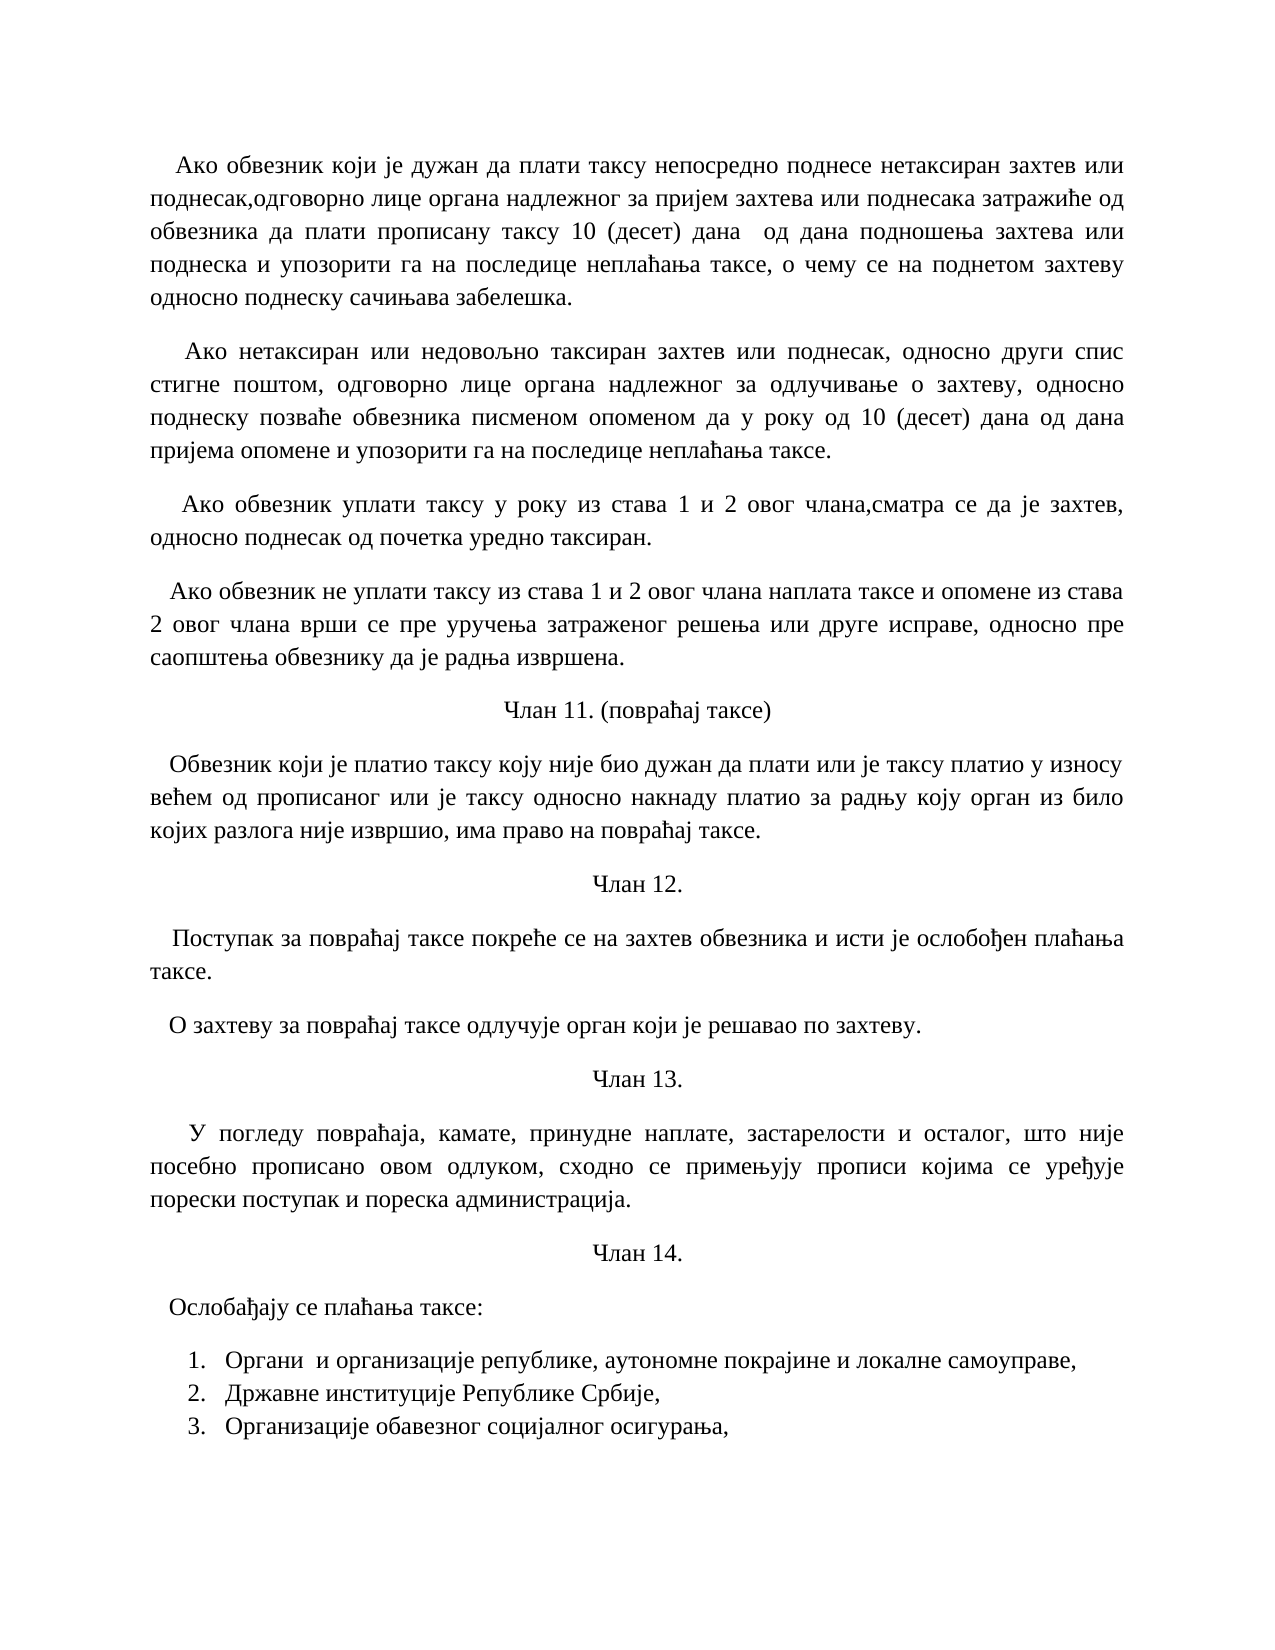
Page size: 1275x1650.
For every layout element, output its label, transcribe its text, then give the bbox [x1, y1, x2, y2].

text Члан 11. (повраћај таксе) [150, 696, 1125, 724]
text Ослобађају се плаћања таксе: [150, 1292, 1125, 1320]
text Поступак за повраћај таксе покреће се на захтев обвезника и исти је ослобођен плаћања таксе. [150, 923, 1125, 985]
text Ако обвезник који је дужан да плати таксу непосредно поднесе нетаксиран захтев или поднесак,одговорно лице органа надлежног за пријем захтева или поднесака затражиће од обвезника да плати прописану таксу 10 (десет) дана од дана подношења захтева или поднеска и упозорити га на последице неплаћања таксе, о чему се на поднетом захтеву односно поднеску сачињава забелешка. [150, 150, 1125, 311]
text Члан 12. [150, 869, 1125, 898]
text Обвезник који је платио таксу коју није био дужан да плати или је таксу платио у износу већем од прописаног или је таксу односно накнаду платио за радњу коју орган из било којих разлога није извршио, има право на повраћај таксе. [150, 749, 1125, 844]
list Органи и организације републике, аутономне покрајине и локалне самоуправе, [187, 1345, 1125, 1374]
text У погледу повраћаја, камате, принудне наплате, застарелости и осталог, што није посебно прописано овом одлуком, сходно се примењују прописи којима се уређује порески поступак и пореска администрација. [150, 1118, 1125, 1213]
text Ако обвезник не уплати таксу из става 1 и 2 овог члана наплата таксе и опомене из става 2 овог члана врши се пре уручења затраженог решења или друге исправе, односно пре саопштења обвезнику да је радња извршена. [150, 576, 1125, 671]
list Организације обавезног социјалног осигурања, [187, 1411, 1125, 1440]
text Ако нетаксиран или недовољно таксиран захтев или поднесак, односно други спис стигне поштом, одговорно лице органа надлежног за одлучивање о захтеву, односно поднеску позваће обвезника писменом опоменом да у року од 10 (десет) дана од дана пријема опомене и упозорити га на последице неплаћања таксе. [150, 336, 1125, 464]
list Државне институције Републике Србије, [187, 1378, 1125, 1407]
text Члан 14. [150, 1238, 1125, 1266]
text О захтеву за повраћај таксе одлучује орган који је решавао по захтеву. [150, 1010, 1125, 1039]
text Члан 13. [150, 1064, 1125, 1093]
text Ако обвезник уплати таксу у року из става 1 и 2 овог члана,сматра се да је захтев, односно поднесак од почетка уредно таксиран. [150, 489, 1125, 551]
